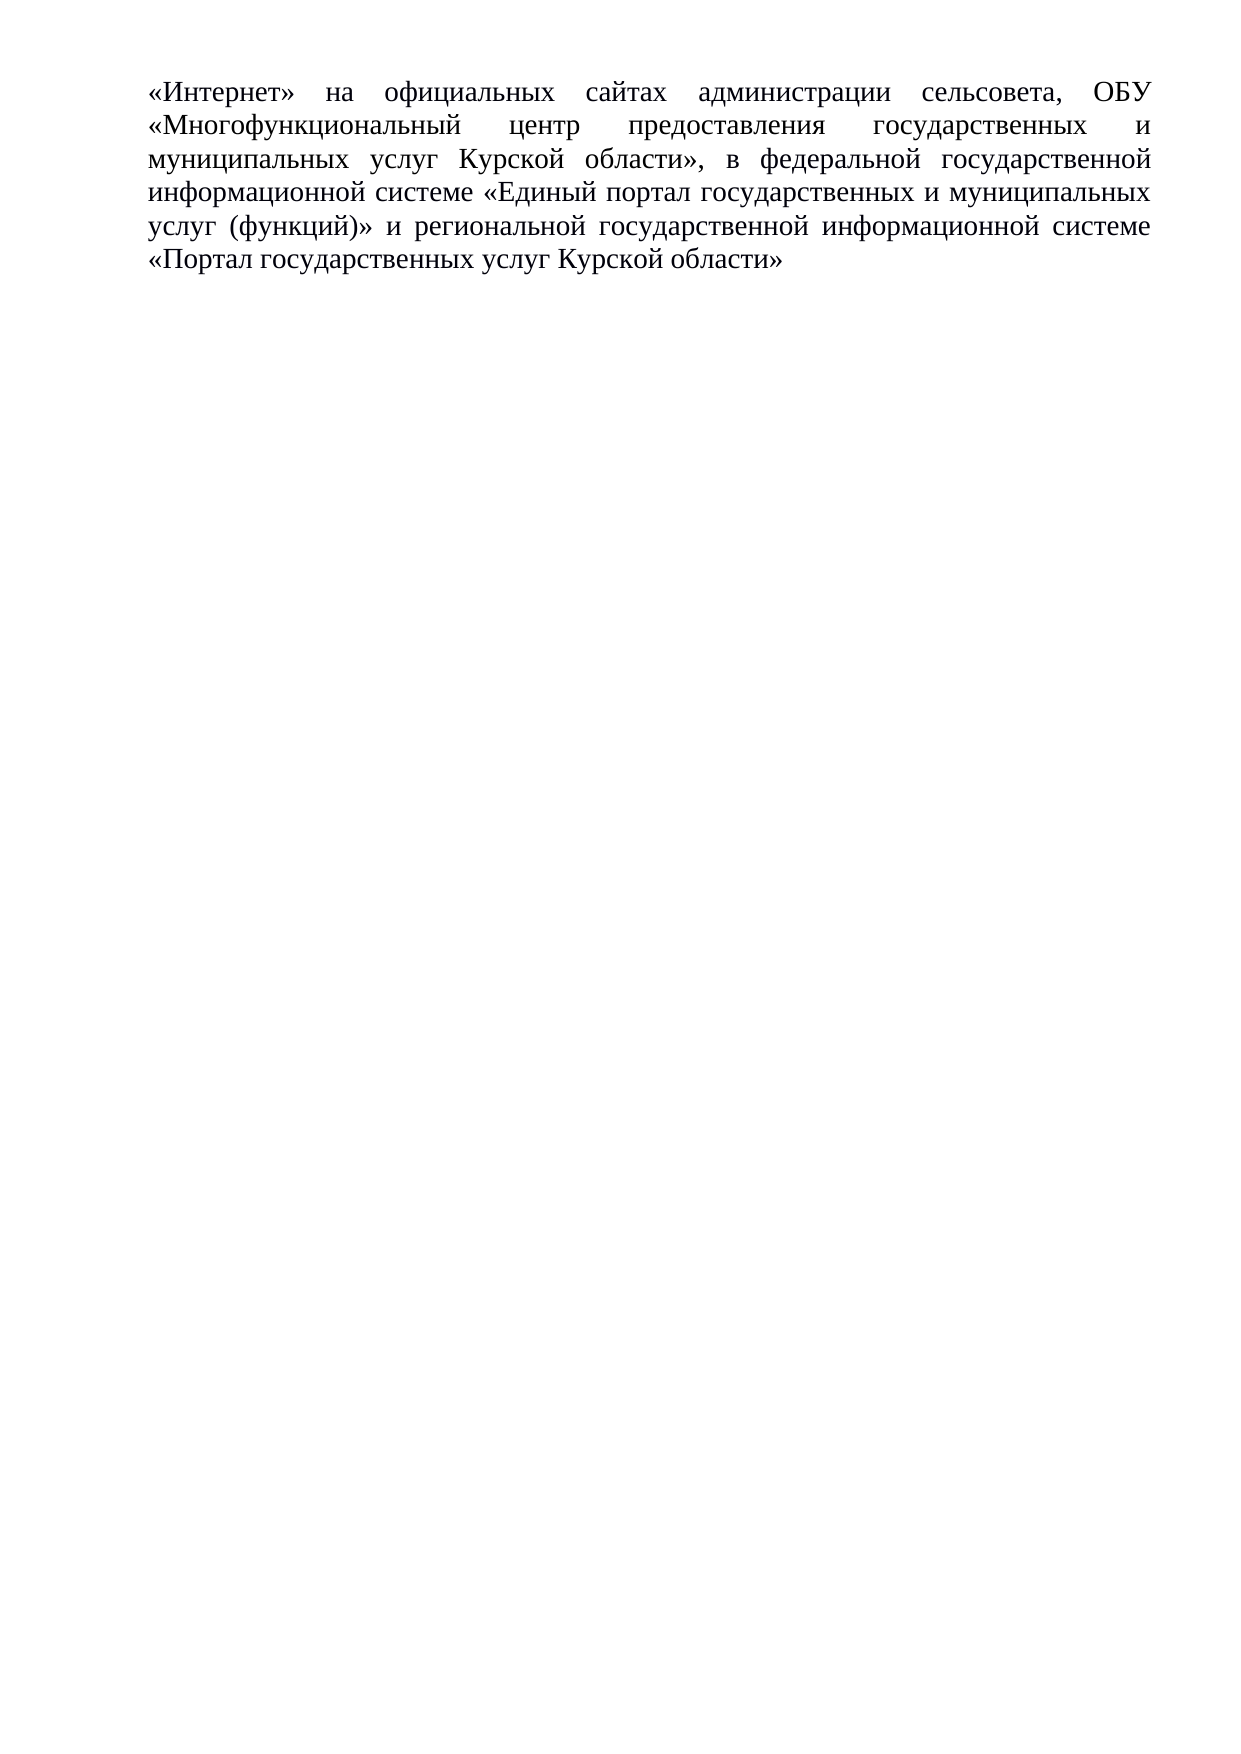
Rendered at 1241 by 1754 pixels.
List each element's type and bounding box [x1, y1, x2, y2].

text [148, 74, 1152, 275]
